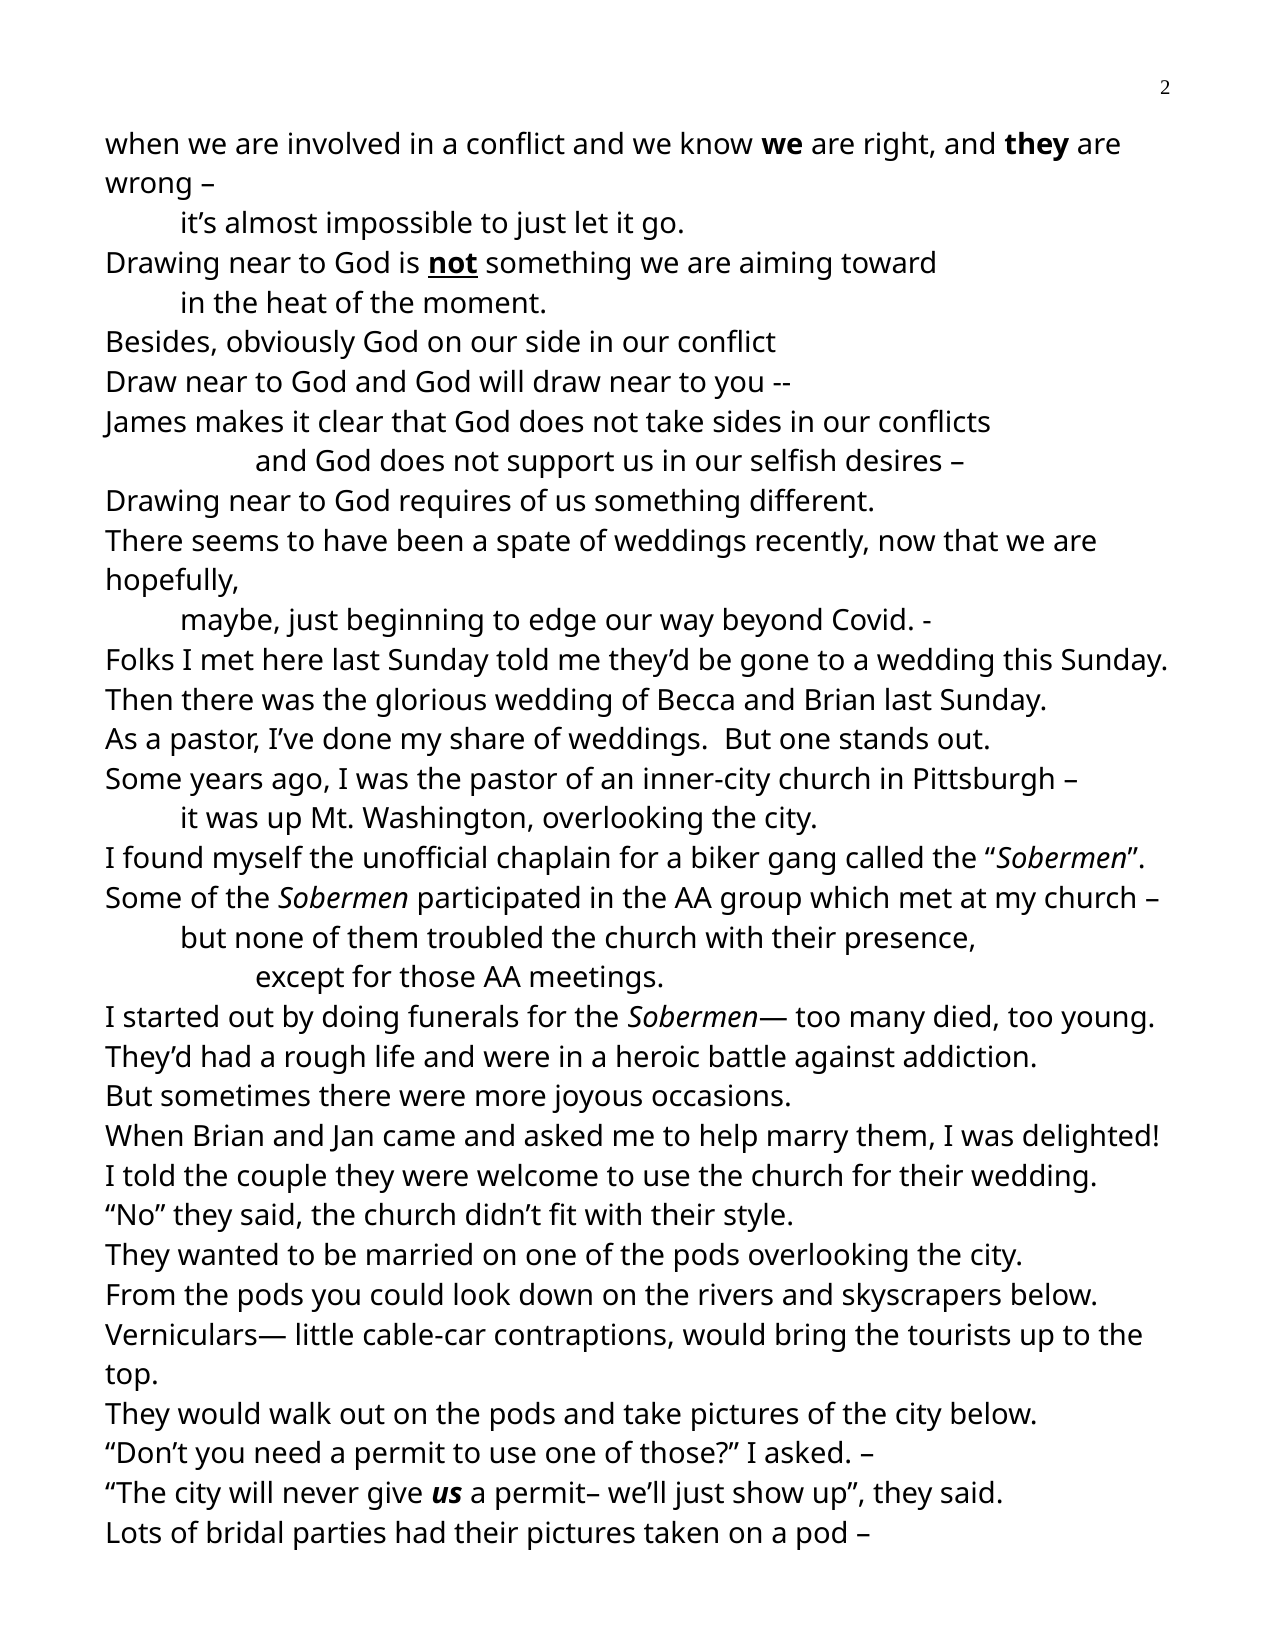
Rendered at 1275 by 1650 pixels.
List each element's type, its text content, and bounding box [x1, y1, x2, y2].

text it’s almost impossible to just let it go. [105, 202, 1170, 242]
text except for those AA meetings. [180, 957, 1170, 996]
text They would walk out on the pods and take pictures of the city below. [105, 1393, 1170, 1433]
text Folks I met here last Sunday told me they’d be gone to a wedding this Sunday. [105, 639, 1170, 679]
text “Don’t you need a permit to use one of those?” I asked. – [105, 1433, 1170, 1472]
text Lots of bridal parties had their pictures taken on a pod – [105, 1512, 1170, 1552]
text I told the couple they were welcome to use the church for their wedding. [105, 1155, 1170, 1195]
text There seems to have been a spate of weddings recently, now that we are hopefully, [105, 520, 1170, 599]
text Drawing near to God requires of us something different. [105, 480, 1170, 520]
text but none of them troubled the church with their presence, [105, 917, 1170, 957]
text Draw near to God and God will draw near to you -- [105, 361, 1170, 401]
text But sometimes there were more joyous occasions. [105, 1076, 1170, 1115]
text in the heat of the moment. [105, 282, 1170, 322]
text When Brian and Jan came and asked me to help marry them, I was delighted! [105, 1115, 1170, 1155]
text James makes it clear that God does not take sides in our conflicts [105, 401, 1170, 441]
text Then there was the glorious wedding of Becca and Brian last Sunday. [105, 679, 1170, 718]
text I started out by doing funerals for the Sobermen— too many died, too young. [105, 996, 1170, 1036]
text and God does not support us in our selfish desires – [180, 441, 1170, 480]
text From the pods you could look down on the rivers and skyscrapers below. [105, 1274, 1170, 1314]
text Some years ago, I was the pastor of an inner-city church in Pittsburgh – [105, 758, 1170, 798]
text it was up Mt. Washington, overlooking the city. [105, 798, 1170, 837]
text I found myself the unofficial chaplain for a biker gang called the “Sobermen”. [105, 837, 1170, 877]
text They’d had a rough life and were in a heroic battle against addiction. [105, 1036, 1170, 1076]
text “The city will never give us a permit– we’ll just show up”, they said. [105, 1472, 1170, 1512]
text when we are involved in a conflict and we know we are right, and they are wrong – [105, 123, 1170, 202]
text Drawing near to God is not something we are aiming toward [105, 242, 1170, 282]
text They wanted to be married on one of the pods overlooking the city. [105, 1234, 1170, 1274]
text maybe, just beginning to edge our way beyond Covid. - [105, 599, 1170, 639]
text “No” they said, the church didn’t fit with their style. [105, 1195, 1170, 1234]
text As a pastor, I’ve done my share of weddings. But one stands out. [105, 718, 1170, 758]
text Besides, obviously God on our side in our conflict [105, 322, 1170, 361]
text Verniculars— little cable-car contraptions, would bring the tourists up to the top. [105, 1314, 1170, 1393]
text Some of the Sobermen participated in the AA group which met at my church – [105, 877, 1170, 917]
